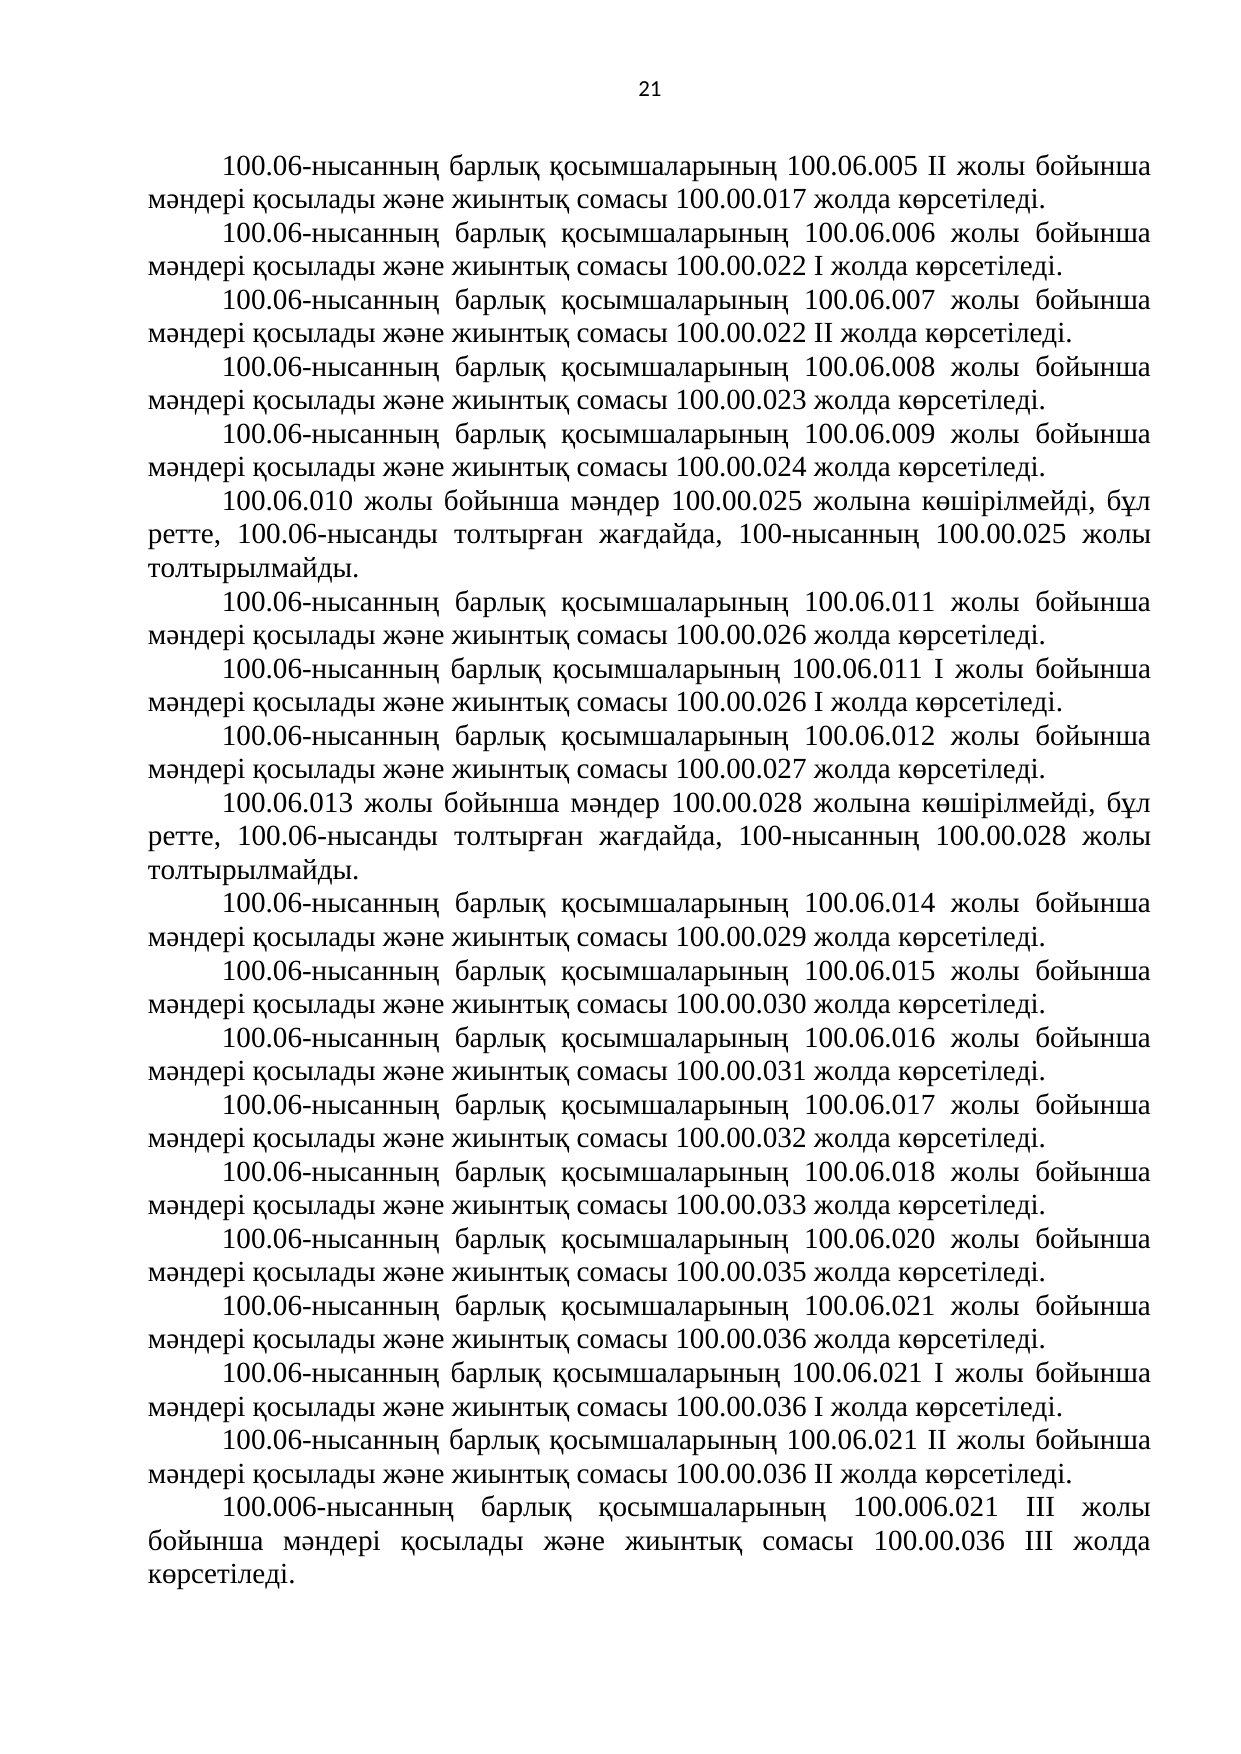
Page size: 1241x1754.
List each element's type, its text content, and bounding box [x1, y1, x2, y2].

text 100.06-нысанның барлық қосымшаларының 100.06.007 жолы бойынша мәндері қосылады және жиынтық сомасы 100.00.022 II жолда көрсетіледі. [148, 282, 1152, 349]
text 100.06-нысанның барлық қосымшаларының 100.06.012 жолы бойынша мәндері қосылады және жиынтық сомасы 100.00.027 жолда көрсетіледі. [148, 718, 1152, 785]
text 100.06-нысанның барлық қосымшаларының 100.06.014 жолы бойынша мәндері қосылады және жиынтық сомасы 100.00.029 жолда көрсетіледі. [148, 886, 1152, 953]
text 100.06-нысанның барлық қосымшаларының 100.06.009 жолы бойынша мәндері қосылады және жиынтық сомасы 100.00.024 жолда көрсетіледі. [148, 416, 1152, 483]
text 100.06-нысанның барлық қосымшаларының 100.06.016 жолы бойынша мәндері қосылады және жиынтық сомасы 100.00.031 жолда көрсетіледі. [148, 1020, 1152, 1087]
text 100.06-нысанның барлық қосымшаларының 100.06.021 жолы бойынша мәндері қосылады және жиынтық сомасы 100.00.036 жолда көрсетіледі. [148, 1288, 1152, 1355]
text 100.06-нысанның барлық қосымшаларының 100.06.018 жолы бойынша мәндері қосылады және жиынтық сомасы 100.00.033 жолда көрсетіледі. [148, 1154, 1152, 1221]
text 100.06-нысанның барлық қосымшаларының 100.06.017 жолы бойынша мәндері қосылады және жиынтық сомасы 100.00.032 жолда көрсетіледі. [148, 1087, 1152, 1154]
text 100.06-нысанның барлық қосымшаларының 100.06.021 II жолы бойынша мәндері қосылады және жиынтық сомасы 100.00.036 II жолда көрсетіледі. [148, 1422, 1152, 1489]
text 100.06-нысанның барлық қосымшаларының 100.06.006 жолы бойынша мәндері қосылады және жиынтық сомасы 100.00.022 I жолда көрсетіледі. [148, 215, 1152, 282]
text 100.06-нысанның барлық қосымшаларының 100.06.005 II жолы бойынша мәндері қосылады және жиынтық сомасы 100.00.017 жолда көрсетіледі. [148, 148, 1152, 215]
text 100.06.010 жолы бойынша мәндер 100.00.025 жолына көшірілмейді, бұл ретте, 100.06-нысанды толтырған жағдайда, 100-нысанның 100.00.025 жолы толтырылмайды. [148, 483, 1152, 584]
text 100.06-нысанның барлық қосымшаларының 100.06.021 I жолы бойынша мәндері қосылады және жиынтық сомасы 100.00.036 I жолда көрсетіледі. [148, 1355, 1152, 1422]
text 100.06-нысанның барлық қосымшаларының 100.06.011 жолы бойынша мәндері қосылады және жиынтық сомасы 100.00.026 жолда көрсетіледі. [148, 584, 1152, 651]
text 100.06.013 жолы бойынша мәндер 100.00.028 жолына көшірілмейді, бұл ретте, 100.06-нысанды толтырған жағдайда, 100-нысанның 100.00.028 жолы толтырылмайды. [148, 785, 1152, 886]
text 100.06-нысанның барлық қосымшаларының 100.06.011 I жолы бойынша мәндері қосылады және жиынтық сомасы 100.00.026 I жолда көрсетіледі. [148, 651, 1152, 718]
text 100.06-нысанның барлық қосымшаларының 100.06.015 жолы бойынша мәндері қосылады және жиынтық сомасы 100.00.030 жолда көрсетіледі. [148, 953, 1152, 1020]
text 100.06-нысанның барлық қосымшаларының 100.06.008 жолы бойынша мәндері қосылады және жиынтық сомасы 100.00.023 жолда көрсетіледі. [148, 349, 1152, 416]
text 100.06-нысанның барлық қосымшаларының 100.06.020 жолы бойынша мәндері қосылады және жиынтық сомасы 100.00.035 жолда көрсетіледі. [148, 1221, 1152, 1288]
text 100.006-нысанның барлық қосымшаларының 100.006.021 III жолы бойынша мәндері қосылады және жиынтық сомасы 100.00.036 III жолда көрсетіледі. [148, 1489, 1152, 1590]
